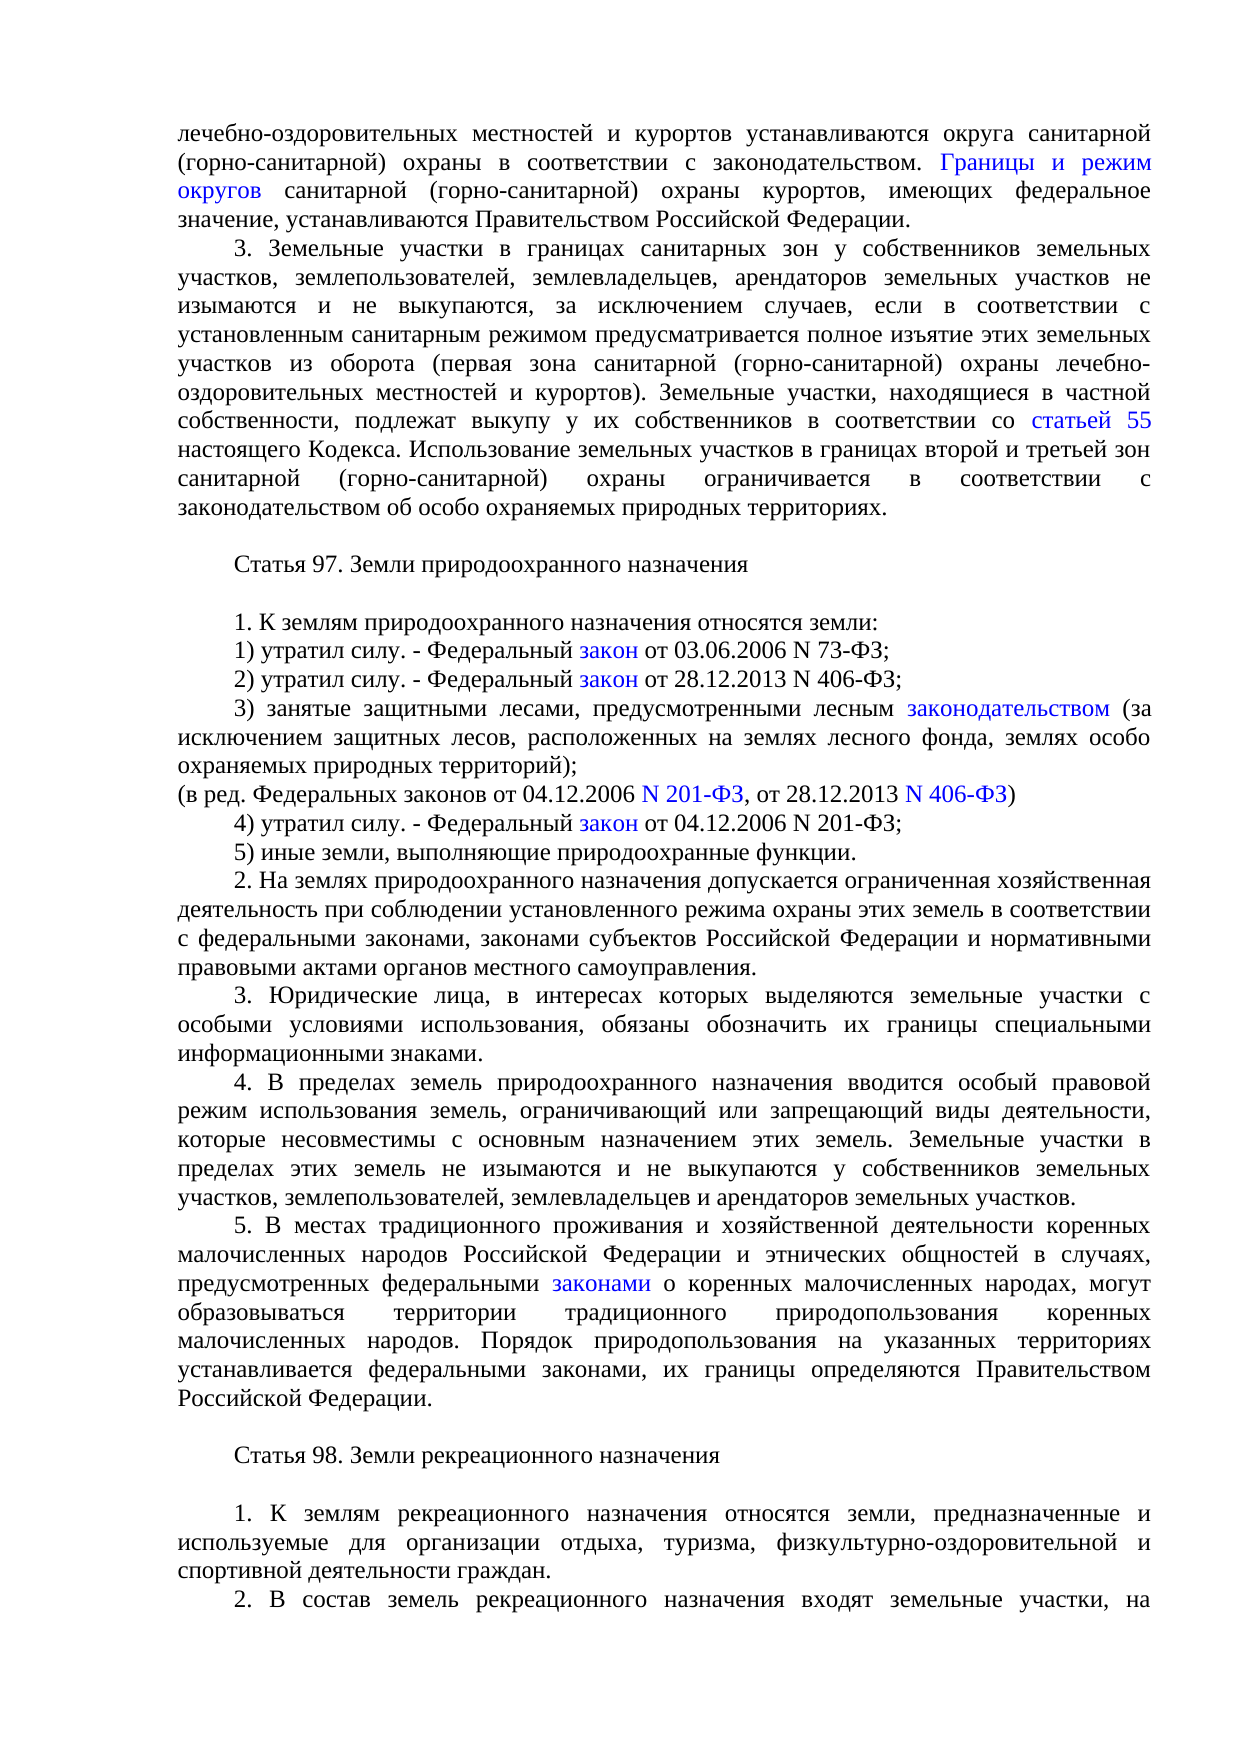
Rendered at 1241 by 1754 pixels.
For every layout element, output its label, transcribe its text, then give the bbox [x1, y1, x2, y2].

text 2) утратил силу. - Федеральный закон от 28.12.2013 N 406-ФЗ; [177, 664, 1152, 693]
text 2. На землях природоохранного назначения допускается ограниченная хозяйственная деятельность при соблюдении установленного режима охраны этих земель в соответствии с федеральными законами, законами субъектов Российской Федерации и нормативными правовыми актами органов местного самоуправления. [177, 866, 1152, 981]
text Статья 97. Земли природоохранного назначения [177, 549, 1152, 578]
text 5. В местах традиционного проживания и хозяйственной деятельности коренных малочисленных народов Российской Федерации и этнических общностей в случаях, предусмотренных федеральными законами о коренных малочисленных народах, могут образовываться территории традиционного природопользования коренных малочисленных народов. Порядок природопользования на указанных территориях устанавливается федеральными законами, их границы определяются Правительством Российской Федерации. [177, 1211, 1152, 1412]
text 3. Земельные участки в границах санитарных зон у собственников земельных участков, землепользователей, землевладельцев, арендаторов земельных участков не изымаются и не выкупаются, за исключением случаев, если в соответствии с установленным санитарным режимом предусматривается полное изъятие этих земельных участков из оборота (первая зона санитарной (горно-санитарной) охраны лечебно-оздоровительных местностей и курортов). Земельные участки, находящиеся в частной собственности, подлежат выкупу у их собственников в соответствии со статьей 55 настоящего Кодекса. Использование земельных участков в границах второй и третьей зон санитарной (горно-санитарной) охраны ограничивается в соответствии с законодательством об особо охраняемых природных территориях. [177, 233, 1152, 521]
text 3) занятые защитными лесами, предусмотренными лесным законодательством (за исключением защитных лесов, расположенных на землях лесного фонда, землях особо охраняемых природных территорий); [177, 693, 1152, 779]
text Статья 98. Земли рекреационного назначения [177, 1441, 1152, 1469]
text 5) иные земли, выполняющие природоохранные функции. [177, 837, 1152, 866]
text 1) утратил силу. - Федеральный закон от 03.06.2006 N 73-ФЗ; [177, 636, 1152, 664]
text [177, 118, 1152, 233]
text (в ред. Федеральных законов от 04.12.2006 N 201-ФЗ, от 28.12.2013 N 406-ФЗ) [177, 779, 1152, 808]
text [177, 1584, 1152, 1613]
text 3. Юридические лица, в интересах которых выделяются земельные участки с особыми условиями использования, обязаны обозначить их границы специальными информационными знаками. [177, 981, 1152, 1067]
text 1. К землям рекреационного назначения относятся земли, предназначенные и используемые для организации отдыха, туризма, физкультурно-оздоровительной и спортивной деятельности граждан. [177, 1498, 1152, 1584]
text 4) утратил силу. - Федеральный закон от 04.12.2006 N 201-ФЗ; [177, 808, 1152, 837]
text 4. В пределах земель природоохранного назначения вводится особый правовой режим использования земель, ограничивающий или запрещающий виды деятельности, которые несовместимы с основным назначением этих земель. Земельные участки в пределах этих земель не изымаются и не выкупаются у собственников земельных участков, землепользователей, землевладельцев и арендаторов земельных участков. [177, 1067, 1152, 1211]
text 1. К землям природоохранного назначения относятся земли: [177, 607, 1152, 636]
